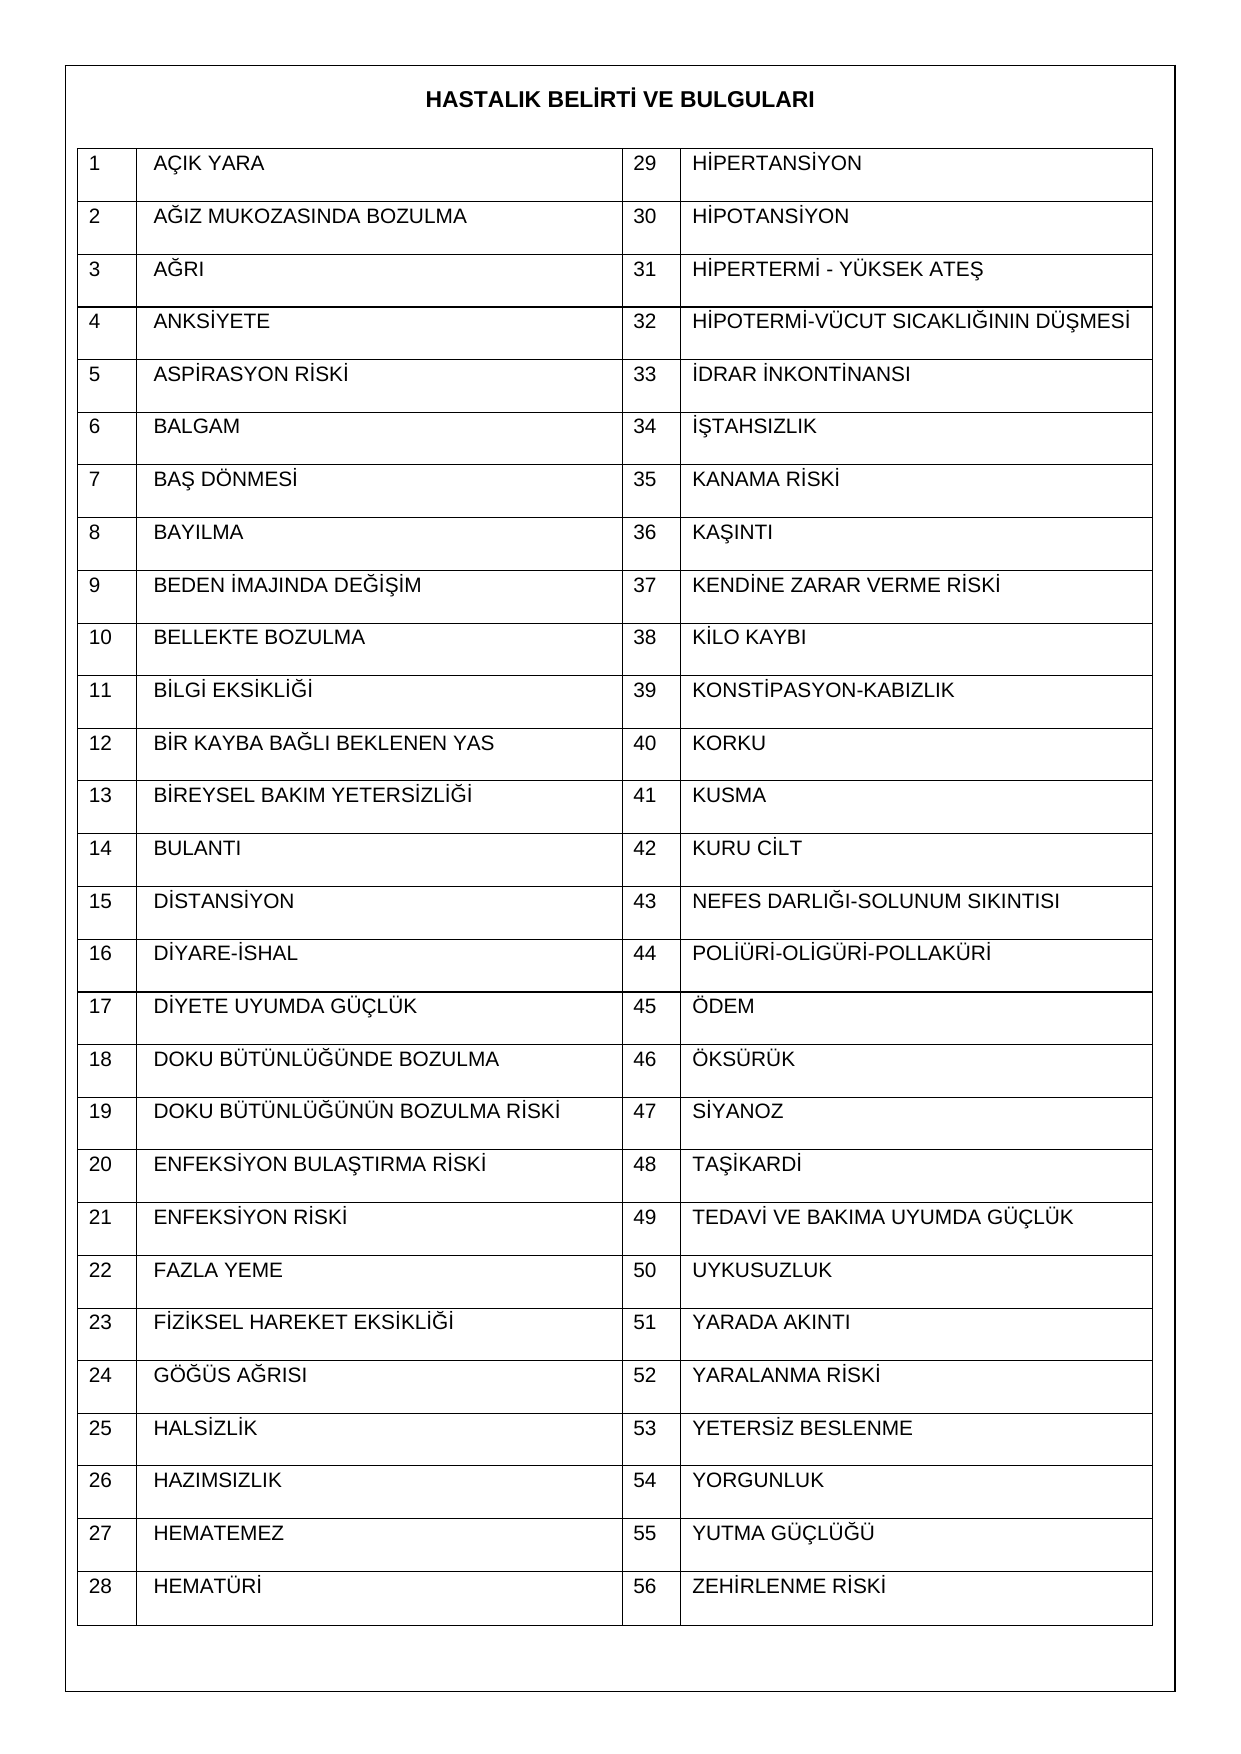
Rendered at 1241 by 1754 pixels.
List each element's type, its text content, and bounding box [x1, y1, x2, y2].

table_cell 36 [623, 518, 680, 570]
table_cell HEMATÜRİ [137, 1572, 622, 1625]
table_header HİPERTANSİYON [681, 149, 1152, 201]
table_cell 38 [623, 624, 680, 675]
table_cell NEFES DARLIĞI-SOLUNUM SIKINTISI [681, 887, 1152, 938]
table_cell 45 [623, 993, 680, 1044]
table_cell 18 [78, 1045, 136, 1097]
table_cell YETERSİZ BESLENME [681, 1414, 1152, 1465]
table_cell 13 [78, 781, 136, 833]
table_cell DOKU BÜTÜNLÜĞÜNÜN BOZULMA RİSKİ [137, 1098, 622, 1149]
table_cell 6 [78, 413, 136, 464]
table_cell 22 [78, 1256, 136, 1307]
table_cell ÖKSÜRÜK [681, 1045, 1152, 1097]
table_cell 4 [78, 308, 136, 359]
table_cell 40 [623, 729, 680, 780]
table_cell İŞTAHSIZLIK [681, 413, 1152, 464]
table_cell 46 [623, 1045, 680, 1097]
table_cell DİYARE-İSHAL [137, 940, 622, 991]
table_cell BEDEN İMAJINDA DEĞİŞİM [137, 571, 622, 622]
table_cell İDRAR İNKONTİNANSI [681, 360, 1152, 412]
table_cell HİPERTERMİ - YÜKSEK ATEŞ [681, 255, 1152, 306]
table_cell ANKSİYETE [137, 308, 622, 359]
table_cell BAŞ DÖNMESİ [137, 465, 622, 517]
table_cell SİYANOZ [681, 1098, 1152, 1149]
table_cell 26 [78, 1466, 136, 1518]
table_cell 39 [623, 676, 680, 728]
table_cell FİZİKSEL HAREKET EKSİKLİĞİ [137, 1309, 622, 1360]
table_cell 54 [623, 1466, 680, 1518]
table_cell HAZIMSIZLIK [137, 1466, 622, 1518]
table_cell KAŞINTI [681, 518, 1152, 570]
table_cell KURU CİLT [681, 834, 1152, 886]
table_cell 8 [78, 518, 136, 570]
table_cell 21 [78, 1203, 136, 1255]
table_cell 23 [78, 1309, 136, 1360]
table_cell 50 [623, 1256, 680, 1307]
table_cell 11 [78, 676, 136, 728]
table_cell 17 [78, 993, 136, 1044]
table_cell BAYILMA [137, 518, 622, 570]
table_cell KORKU [681, 729, 1152, 780]
table_header 29 [623, 149, 680, 201]
table_cell KANAMA RİSKİ [681, 465, 1152, 517]
table_cell BULANTI [137, 834, 622, 886]
table_cell 33 [623, 360, 680, 412]
table_cell HEMATEMEZ [137, 1519, 622, 1571]
table_cell DİYETE UYUMDA GÜÇLÜK [137, 993, 622, 1044]
table_cell 19 [78, 1098, 136, 1149]
table_cell 37 [623, 571, 680, 622]
table_cell HİPOTANSİYON [681, 202, 1152, 254]
table_cell 34 [623, 413, 680, 464]
table_cell 16 [78, 940, 136, 991]
table_cell 43 [623, 887, 680, 938]
table_cell 35 [623, 465, 680, 517]
table_cell DOKU BÜTÜNLÜĞÜNDE BOZULMA [137, 1045, 622, 1097]
table_cell ZEHİRLENME RİSKİ [681, 1572, 1152, 1625]
table_cell TEDAVİ VE BAKIMA UYUMDA GÜÇLÜK [681, 1203, 1152, 1255]
table_cell KUSMA [681, 781, 1152, 833]
table_cell 30 [623, 202, 680, 254]
table_cell 55 [623, 1519, 680, 1571]
table_cell AĞIZ MUKOZASINDA BOZULMA [137, 202, 622, 254]
table_cell POLİÜRİ-OLİGÜRİ-POLLAKÜRİ [681, 940, 1152, 991]
table_cell GÖĞÜS AĞRISI [137, 1361, 622, 1413]
table_cell ASPİRASYON RİSKİ [137, 360, 622, 412]
table_cell 9 [78, 571, 136, 622]
table_cell FAZLA YEME [137, 1256, 622, 1307]
table_cell 7 [78, 465, 136, 517]
table_cell 12 [78, 729, 136, 780]
table_cell 32 [623, 308, 680, 359]
table_header 1 [78, 149, 136, 201]
table_cell KİLO KAYBI [681, 624, 1152, 675]
table_cell 28 [78, 1572, 136, 1625]
table_cell 31 [623, 255, 680, 306]
table_header AÇIK YARA [137, 149, 622, 201]
table_cell BİLGİ EKSİKLİĞİ [137, 676, 622, 728]
table_cell YORGUNLUK [681, 1466, 1152, 1518]
table_cell 42 [623, 834, 680, 886]
table_cell 47 [623, 1098, 680, 1149]
table_cell 52 [623, 1361, 680, 1413]
table_cell 15 [78, 887, 136, 938]
table_cell DİSTANSİYON [137, 887, 622, 938]
table_cell 48 [623, 1150, 680, 1202]
table_cell ENFEKSİYON RİSKİ [137, 1203, 622, 1255]
table_cell TAŞİKARDİ [681, 1150, 1152, 1202]
table_cell 49 [623, 1203, 680, 1255]
table_cell KENDİNE ZARAR VERME RİSKİ [681, 571, 1152, 622]
table_cell 24 [78, 1361, 136, 1413]
table_cell 51 [623, 1309, 680, 1360]
table_cell ENFEKSİYON BULAŞTIRMA RİSKİ [137, 1150, 622, 1202]
table_cell 53 [623, 1414, 680, 1465]
table_cell 10 [78, 624, 136, 675]
table_cell 41 [623, 781, 680, 833]
table_cell 3 [78, 255, 136, 306]
table_cell 14 [78, 834, 136, 886]
table_cell 2 [78, 202, 136, 254]
table_cell YUTMA GÜÇLÜĞÜ [681, 1519, 1152, 1571]
subtitle HASTALIK BELİRTİ VE BULGULARI [425, 86, 1174, 113]
table_cell HALSİZLİK [137, 1414, 622, 1465]
table_cell ÖDEM [681, 993, 1152, 1044]
table_cell HİPOTERMİ-VÜCUT SICAKLIĞININ DÜŞMESİ [681, 308, 1152, 359]
table_cell YARALANMA RİSKİ [681, 1361, 1152, 1413]
table_cell BİR KAYBA BAĞLI BEKLENEN YAS [137, 729, 622, 780]
table_cell AĞRI [137, 255, 622, 306]
table_cell 5 [78, 360, 136, 412]
table_cell UYKUSUZLUK [681, 1256, 1152, 1307]
table_cell BELLEKTE BOZULMA [137, 624, 622, 675]
table_cell 56 [623, 1572, 680, 1625]
table_cell YARADA AKINTI [681, 1309, 1152, 1360]
table_cell 44 [623, 940, 680, 991]
table_cell KONSTİPASYON-KABIZLIK [681, 676, 1152, 728]
table_cell BALGAM [137, 413, 622, 464]
table_cell BİREYSEL BAKIM YETERSİZLİĞİ [137, 781, 622, 833]
table_cell 20 [78, 1150, 136, 1202]
table_cell 25 [78, 1414, 136, 1465]
table_cell 27 [78, 1519, 136, 1571]
